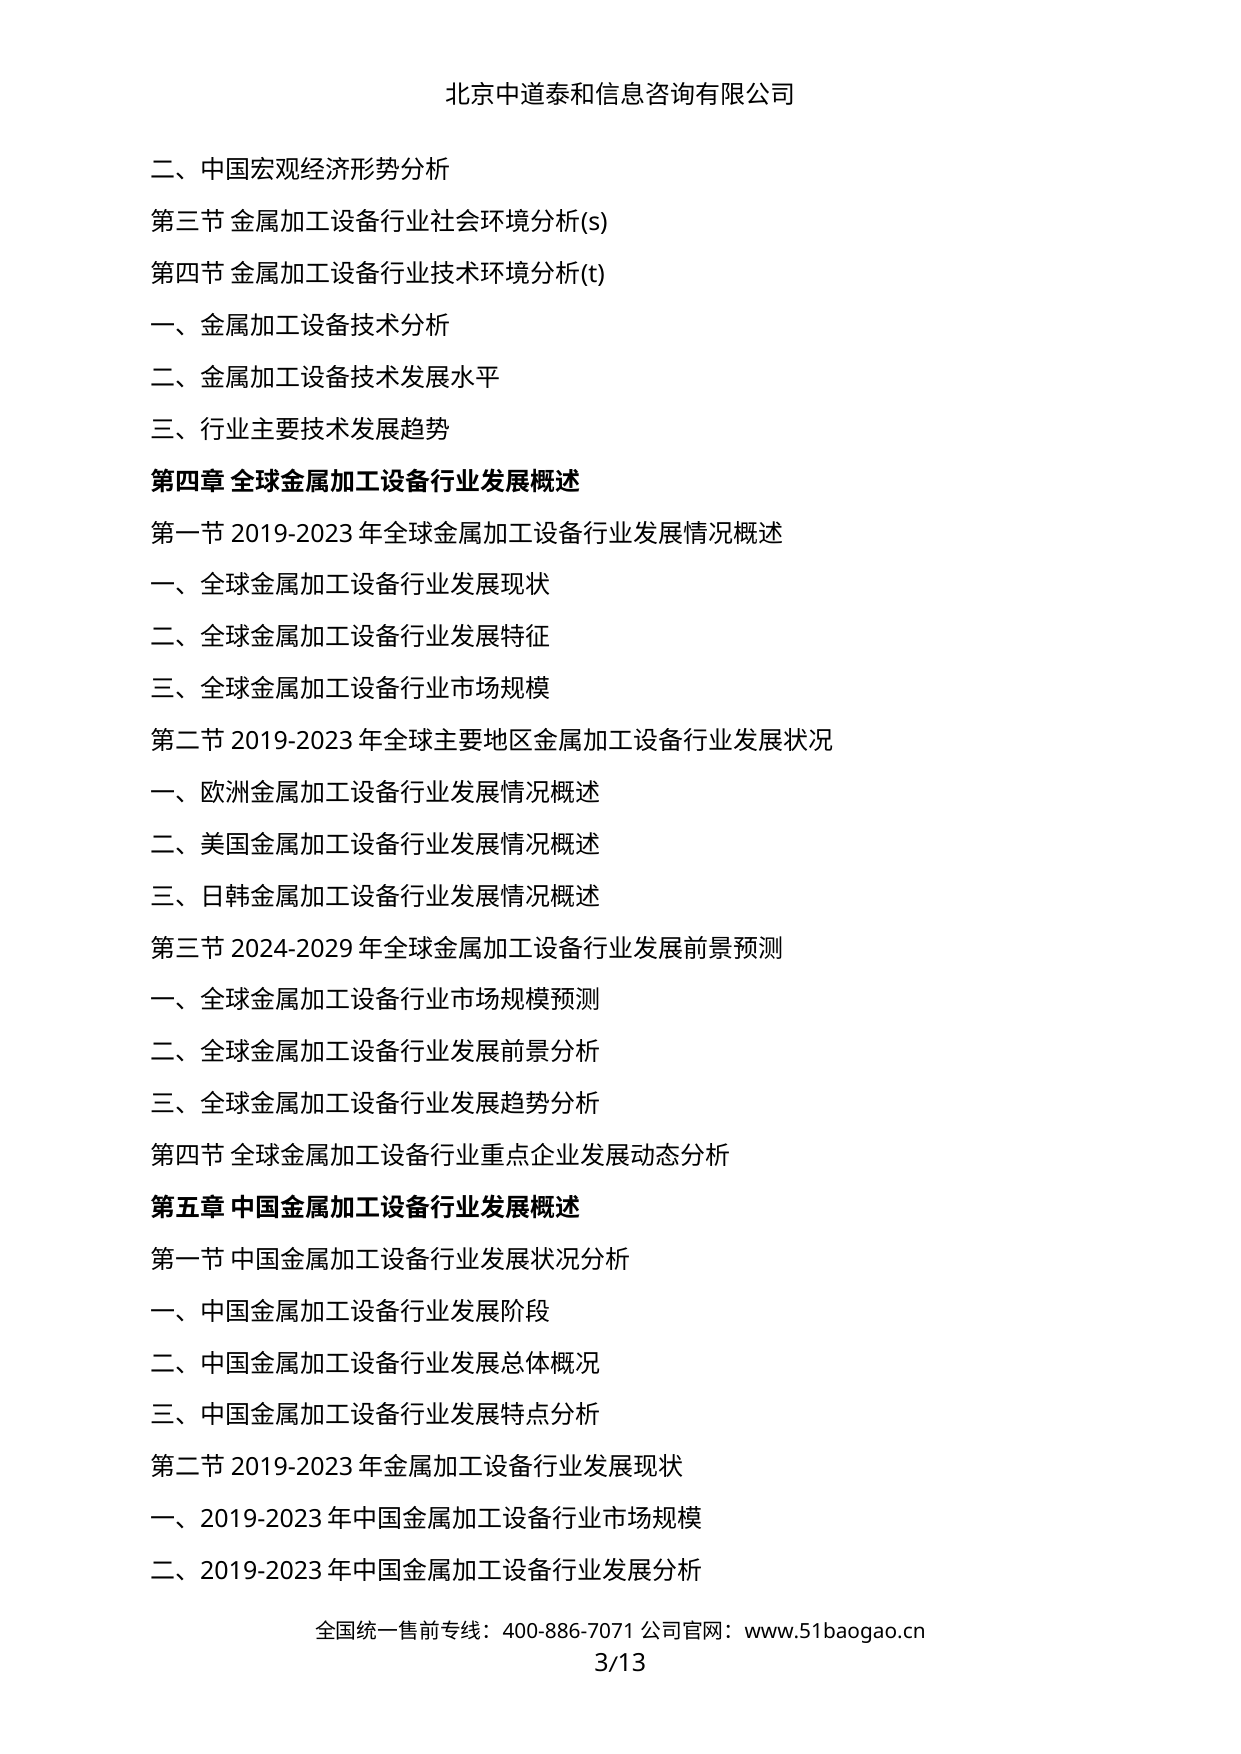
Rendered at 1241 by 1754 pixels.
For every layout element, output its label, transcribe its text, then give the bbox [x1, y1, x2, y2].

text 第一节 2019-2023年全球金属加工设备行业发展情况概述 [150, 513, 1090, 549]
text 第二节 2019-2023年金属加工设备行业发展现状 [150, 1447, 1090, 1483]
text 二、中国金属加工设备行业发展总体概况 [150, 1343, 1090, 1379]
text 一、全球金属加工设备行业发展现状 [150, 565, 1090, 601]
text 二、中国宏观经济形势分析 [150, 150, 1090, 186]
text 二、全球金属加工设备行业发展特征 [150, 617, 1090, 653]
text 三、日韩金属加工设备行业发展情况概述 [150, 876, 1090, 912]
text 第三节 金属加工设备行业社会环境分析(s) [150, 202, 1090, 238]
text 第五章 中国金属加工设备行业发展概述 [150, 1187, 1090, 1224]
text 第四节 全球金属加工设备行业重点企业发展动态分析 [150, 1136, 1090, 1172]
text 三、行业主要技术发展趋势 [150, 409, 1090, 446]
text 一、中国金属加工设备行业发展阶段 [150, 1291, 1090, 1327]
text 二、美国金属加工设备行业发展情况概述 [150, 824, 1090, 861]
text 三、全球金属加工设备行业发展趋势分析 [150, 1084, 1090, 1120]
text 二、金属加工设备技术发展水平 [150, 357, 1090, 394]
text 第一节 中国金属加工设备行业发展状况分析 [150, 1239, 1090, 1276]
text 三、中国金属加工设备行业发展特点分析 [150, 1395, 1090, 1431]
text 一、欧洲金属加工设备行业发展情况概述 [150, 772, 1090, 809]
text 一、金属加工设备技术分析 [150, 306, 1090, 342]
text 一、2019-2023年中国金属加工设备行业市场规模 [150, 1499, 1090, 1535]
text 第四节 金属加工设备行业技术环境分析(t) [150, 254, 1090, 290]
text 二、全球金属加工设备行业发展前景分析 [150, 1032, 1090, 1068]
text 第二节 2019-2023年全球主要地区金属加工设备行业发展状况 [150, 721, 1090, 757]
text 三、全球金属加工设备行业市场规模 [150, 669, 1090, 705]
text 二、2019-2023年中国金属加工设备行业发展分析 [150, 1551, 1090, 1587]
text 一、全球金属加工设备行业市场规模预测 [150, 980, 1090, 1016]
text 第四章 全球金属加工设备行业发展概述 [150, 461, 1090, 497]
text 第三节 2024-2029年全球金属加工设备行业发展前景预测 [150, 928, 1090, 964]
